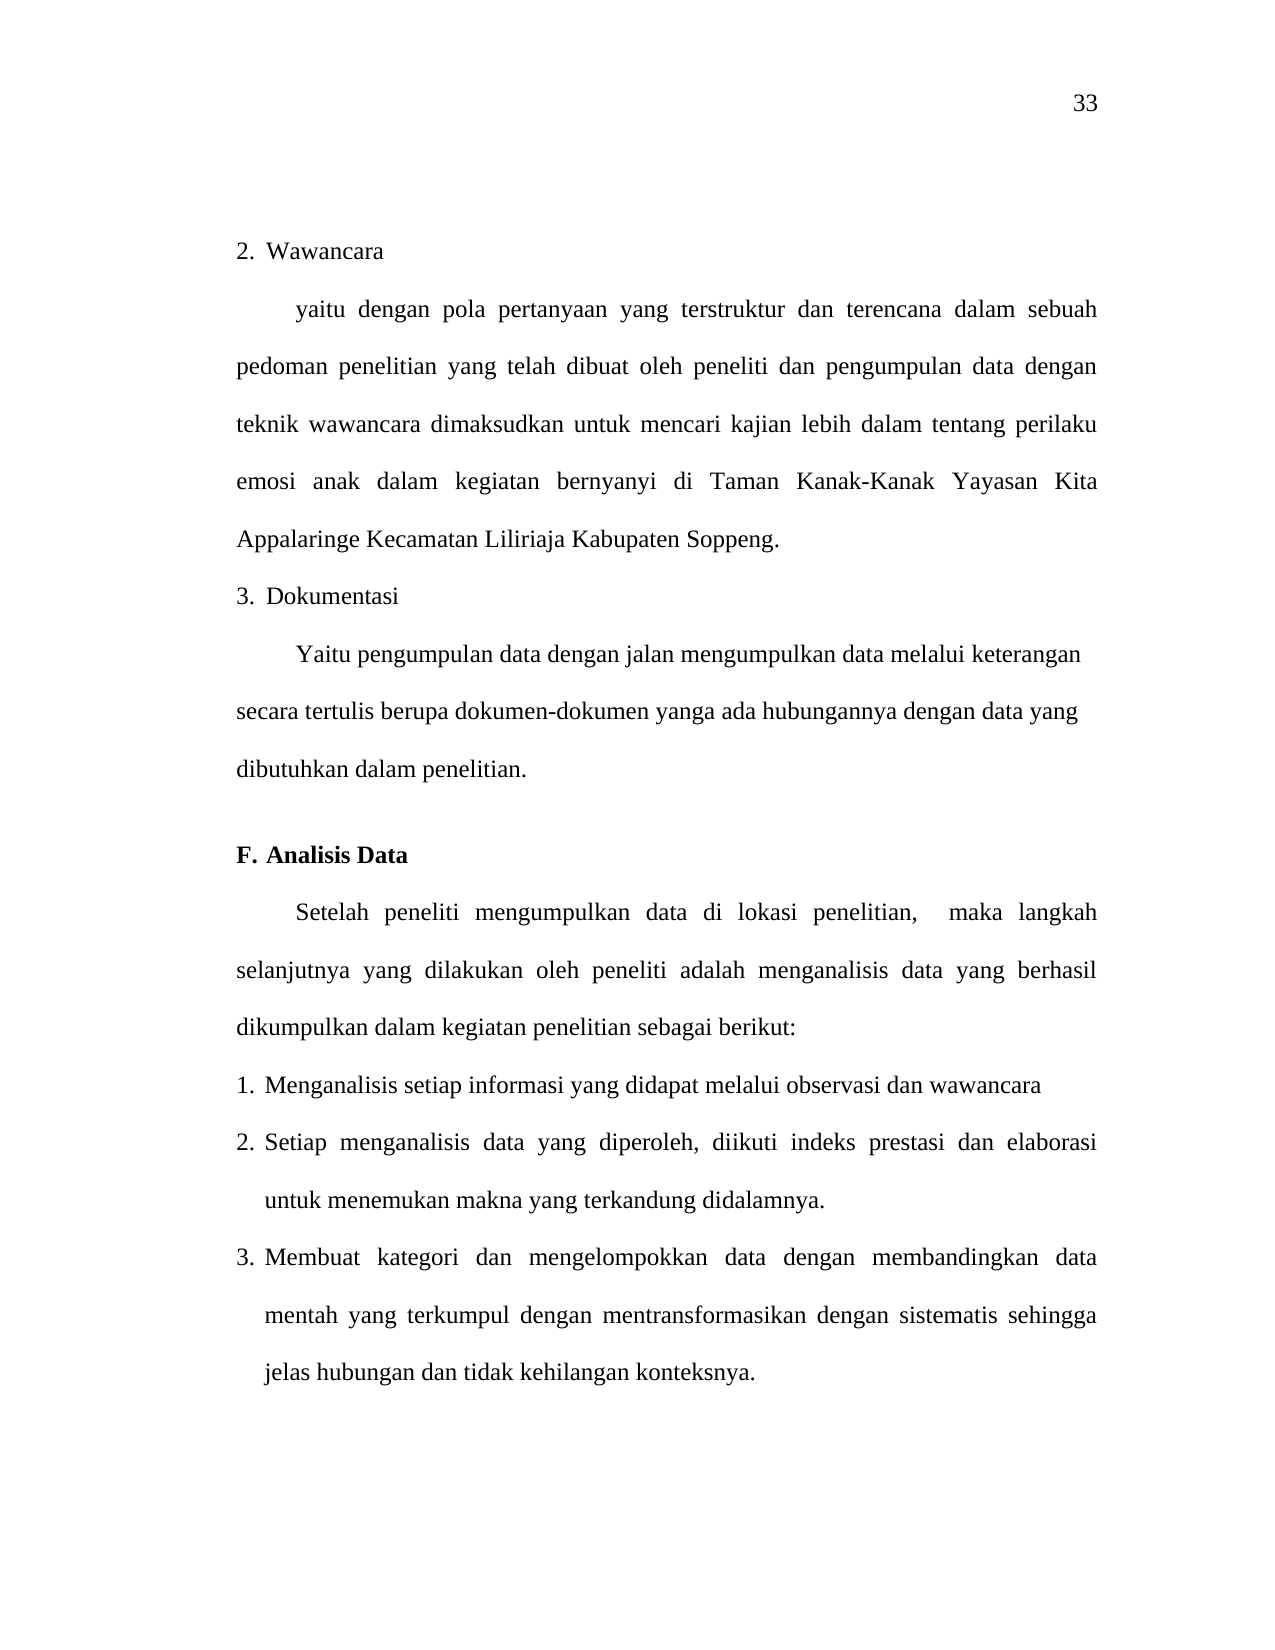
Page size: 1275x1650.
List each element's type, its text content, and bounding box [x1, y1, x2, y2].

text Setelah peneliti mengumpulkan data di lokasi penelitian, maka langkah selanjutnya yang dilakukan oleh peneliti adalah menganalisis data yang berhasil dikumpulkan dalam kegiatan penelitian sebagai berikut: [236, 897, 1098, 1041]
list Membuat kategori dan mengelompokkan data dengan membandingkan data mentah yang terkumpul dengan mentransformasikan dengan sistematis sehingga jelas hubungan dan tidak kehilangan konteksnya. [236, 1242, 1098, 1386]
list Wawancara [236, 236, 1098, 265]
list Analisis Data [236, 840, 1098, 869]
list yaitu dengan pola pertanyaan yang terstruktur dan terencana dalam sebuah pedoman penelitian yang telah dibuat oleh peneliti dan pengumpulan data dengan teknik wawancara dimaksudkan untuk mencari kajian lebih dalam tentang perilaku emosi anak dalam kegiatan bernyanyi di Taman Kanak-Kanak Yayasan Kita Appalaringe Kecamatan Liliriaja Kabupaten Soppeng. [236, 294, 1098, 552]
list Yaitu pengumpulan data dengan jalan mengumpulkan data melalui keterangan secara tertulis berupa dokumen-dokumen yanga ada hubungannya dengan data yang dibutuhkan dalam penelitian. [236, 639, 1098, 782]
list Menganalisis setiap informasi yang didapat melalui observasi dan wawancara [236, 1070, 1098, 1099]
list Setiap menganalisis data yang diperoleh, diikuti indeks prestasi dan elaborasi untuk menemukan makna yang terkandung didalamnya. [236, 1127, 1098, 1214]
list Dokumentasi [236, 581, 1098, 610]
